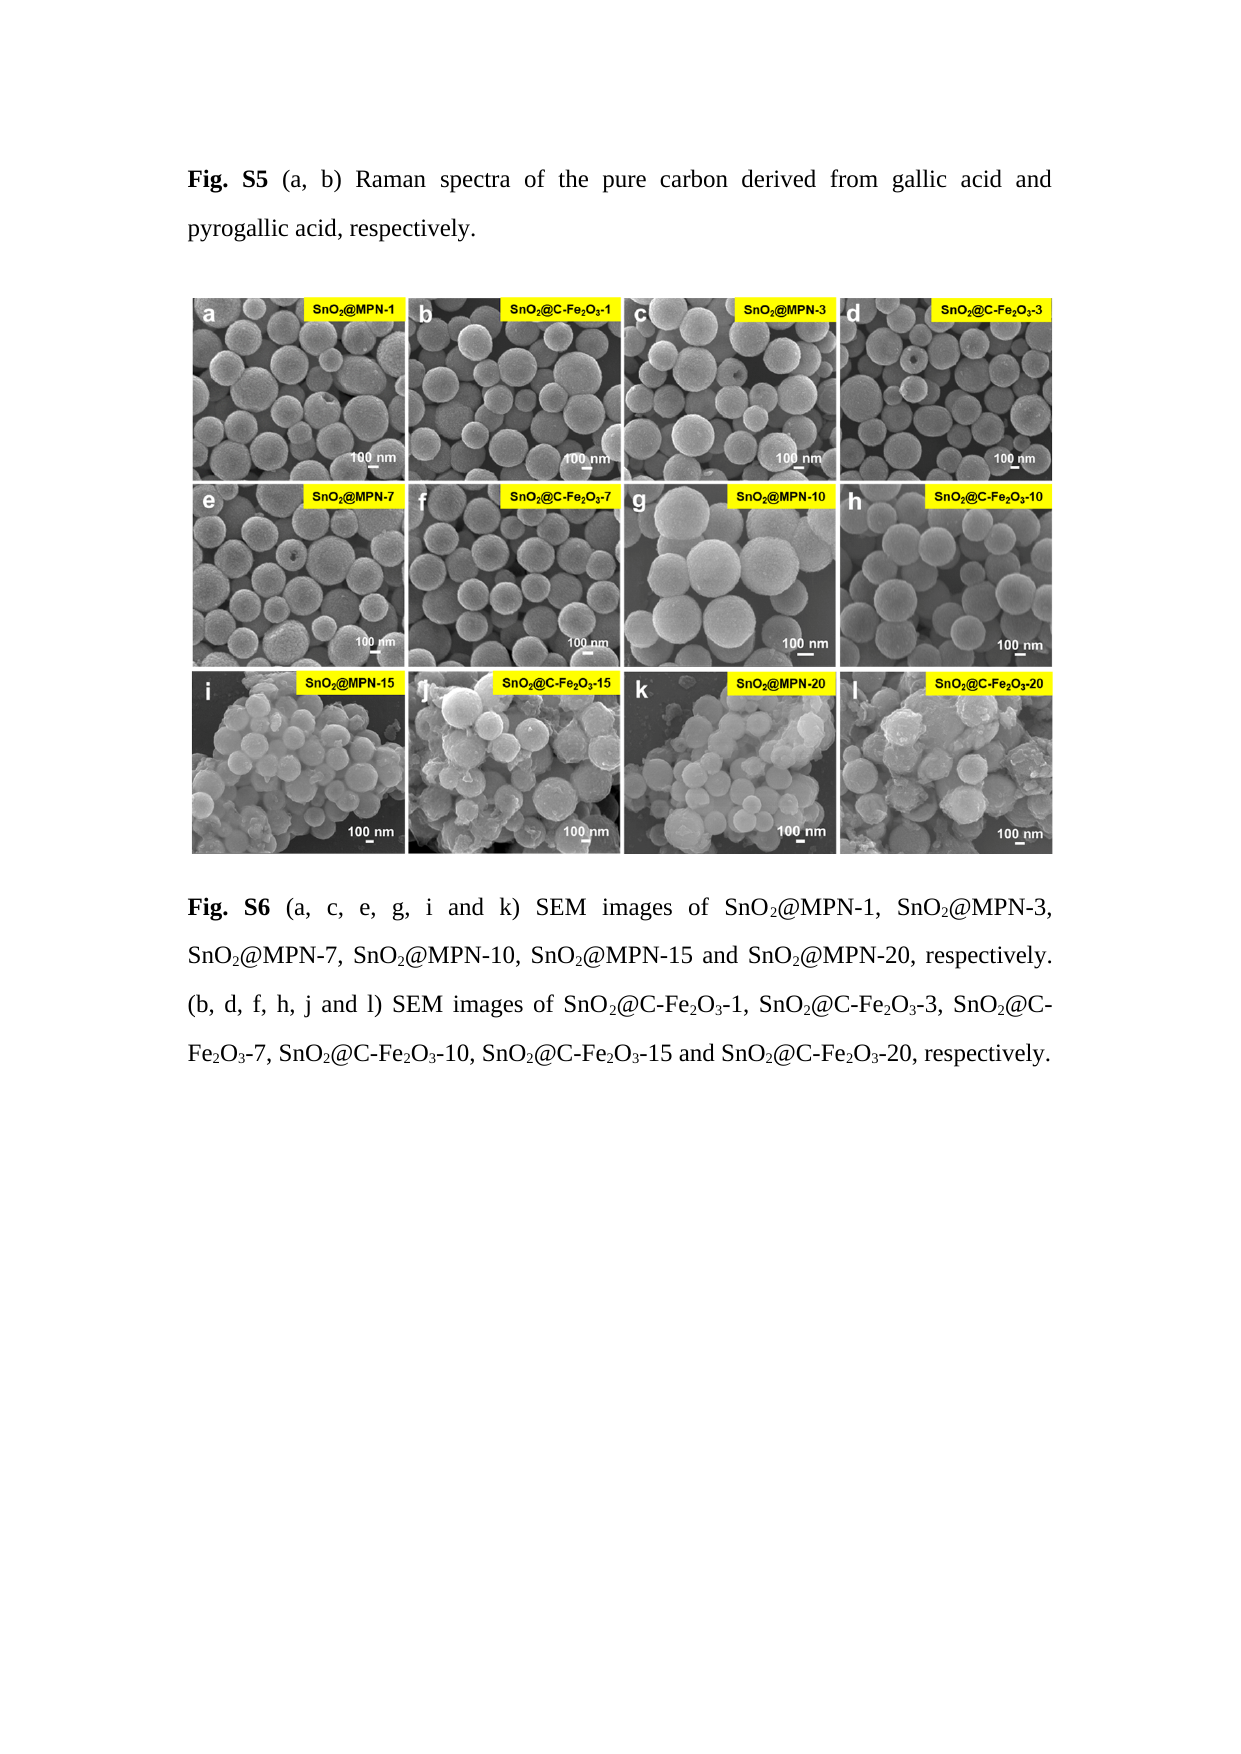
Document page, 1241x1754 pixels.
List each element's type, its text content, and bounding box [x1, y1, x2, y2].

picture [187, 290, 1053, 854]
text Fig. S6 (a, c, e, g, i and k) SEM images of SnO2@MPN-1, SnO2@MPN-3, SnO2@MPN-7, SnO2@MPN-10, SnO2@MPN-15 and SnO2@MPN-20, respectively. (b, d, f, h, j and l) SEM images of SnO2@C-Fe2O3-1, SnO2@C-Fe2O3-3, SnO2@C-Fe2O3-7, SnO2@C-Fe2O3-10, SnO2@C-Fe2O3-15 and SnO2@C-Fe2O3-20, respectively. [187, 890, 1053, 1069]
text Fig. S5 (a, b) Raman spectra of the pure carbon derived from gallic acid and pyrogallic acid, respectively. [187, 162, 1053, 243]
